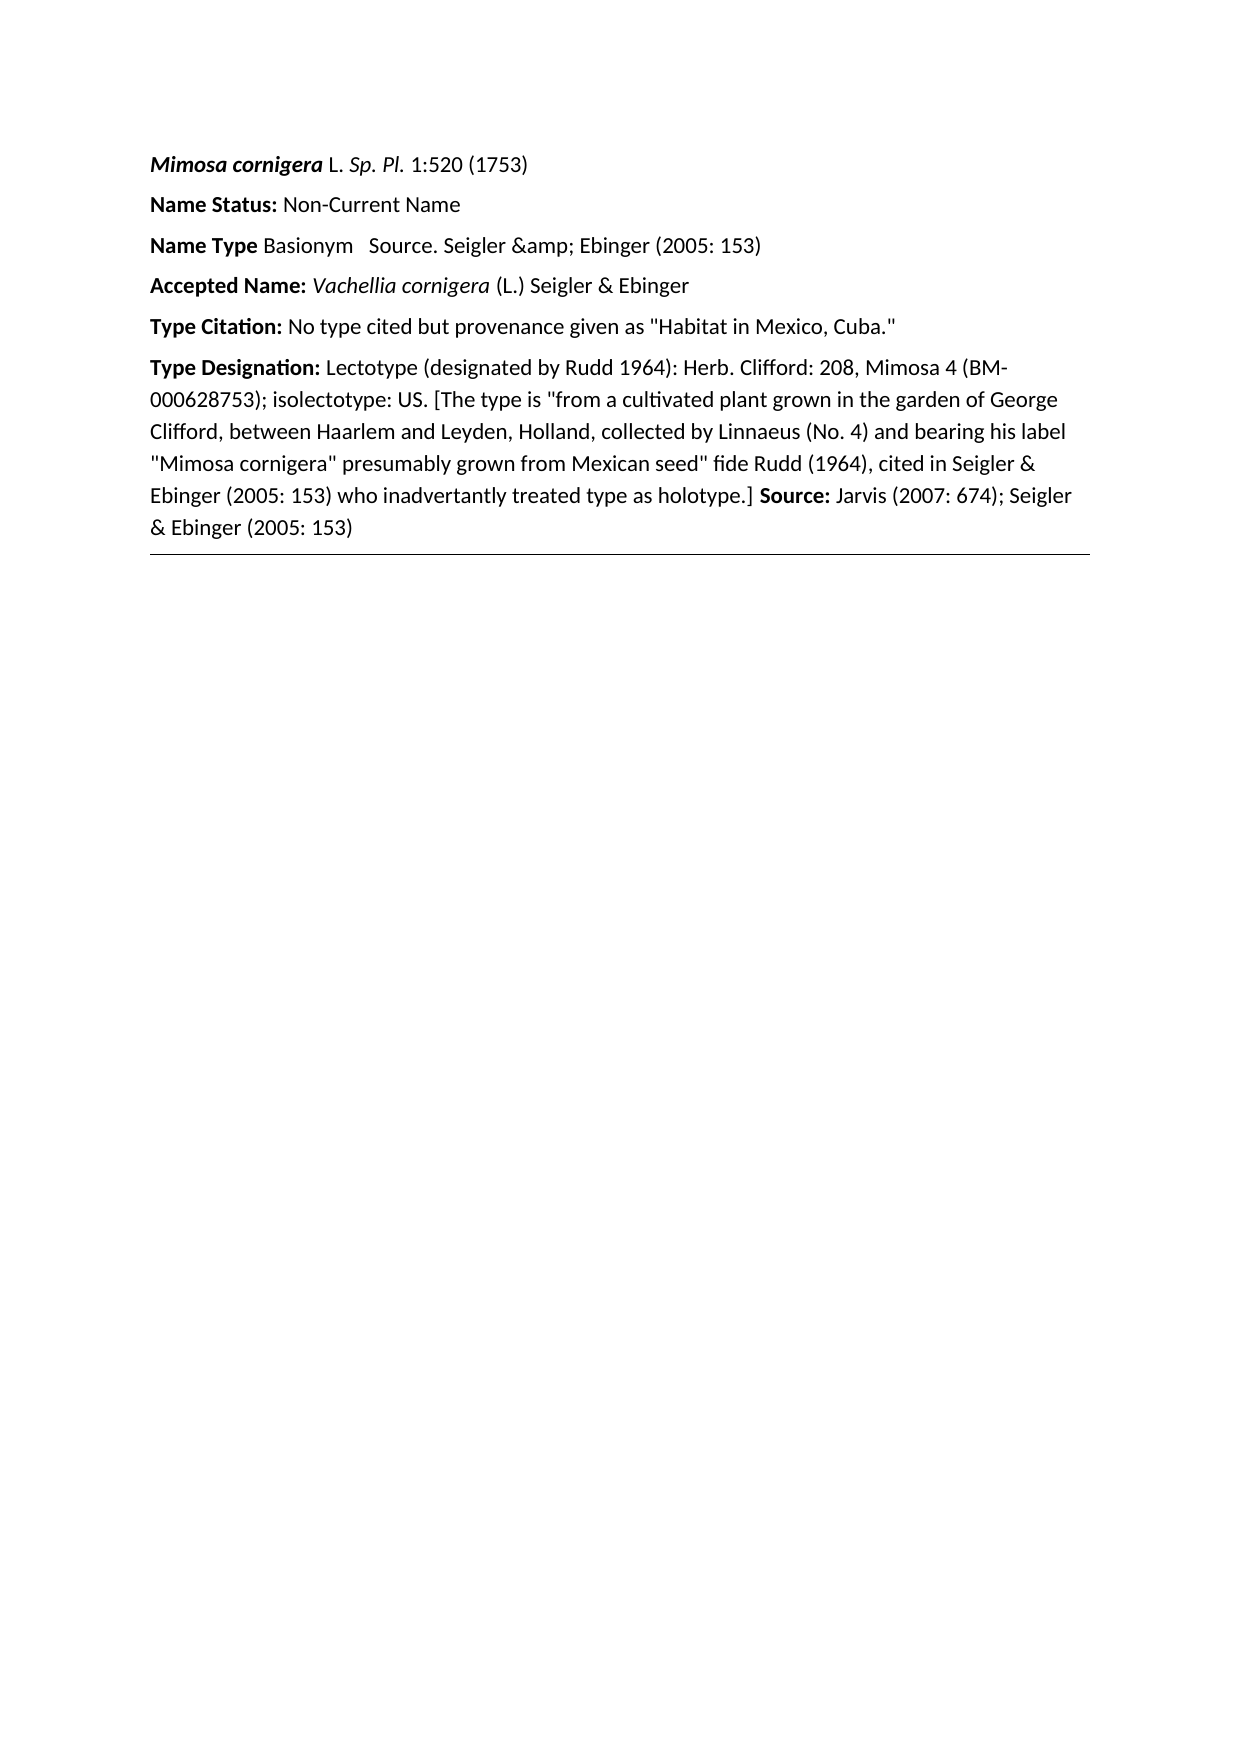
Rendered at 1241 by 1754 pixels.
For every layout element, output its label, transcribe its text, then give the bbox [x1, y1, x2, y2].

text Name Status: Non-Current Name [150, 191, 1090, 218]
text Type Citation: No type cited but provenance given as "Habitat in Mexico, Cuba." [150, 312, 1090, 340]
text Type Designation: Lectotype (designated by Rudd 1964): Herb. Clifford: 208, Mimosa 4 (BM-000628753); isolectotype: US. [The type is "from a cultivated plant grown in the garden of George Clifford, between Haarlem and Leyden, Holland, collected by Linnaeus (No. 4) and bearing his label "Mimosa cornigera" presumably grown from Mexican seed" fide Rudd (1964), cited in Seigler & Ebinger (2005: 153) who inadvertantly treated type as holotype.] Source: Jarvis (2007: 674); Seigler & Ebinger (2005: 153) [150, 353, 1090, 542]
text Mimosa cornigera L. Sp. Pl. 1:520 (1753) [150, 150, 1090, 178]
text Accepted Name: Vachellia cornigera (L.) Seigler & Ebinger [150, 272, 1090, 299]
text Name Type Basionym Source. Seigler &amp; Ebinger (2005: 153) [150, 231, 1090, 259]
